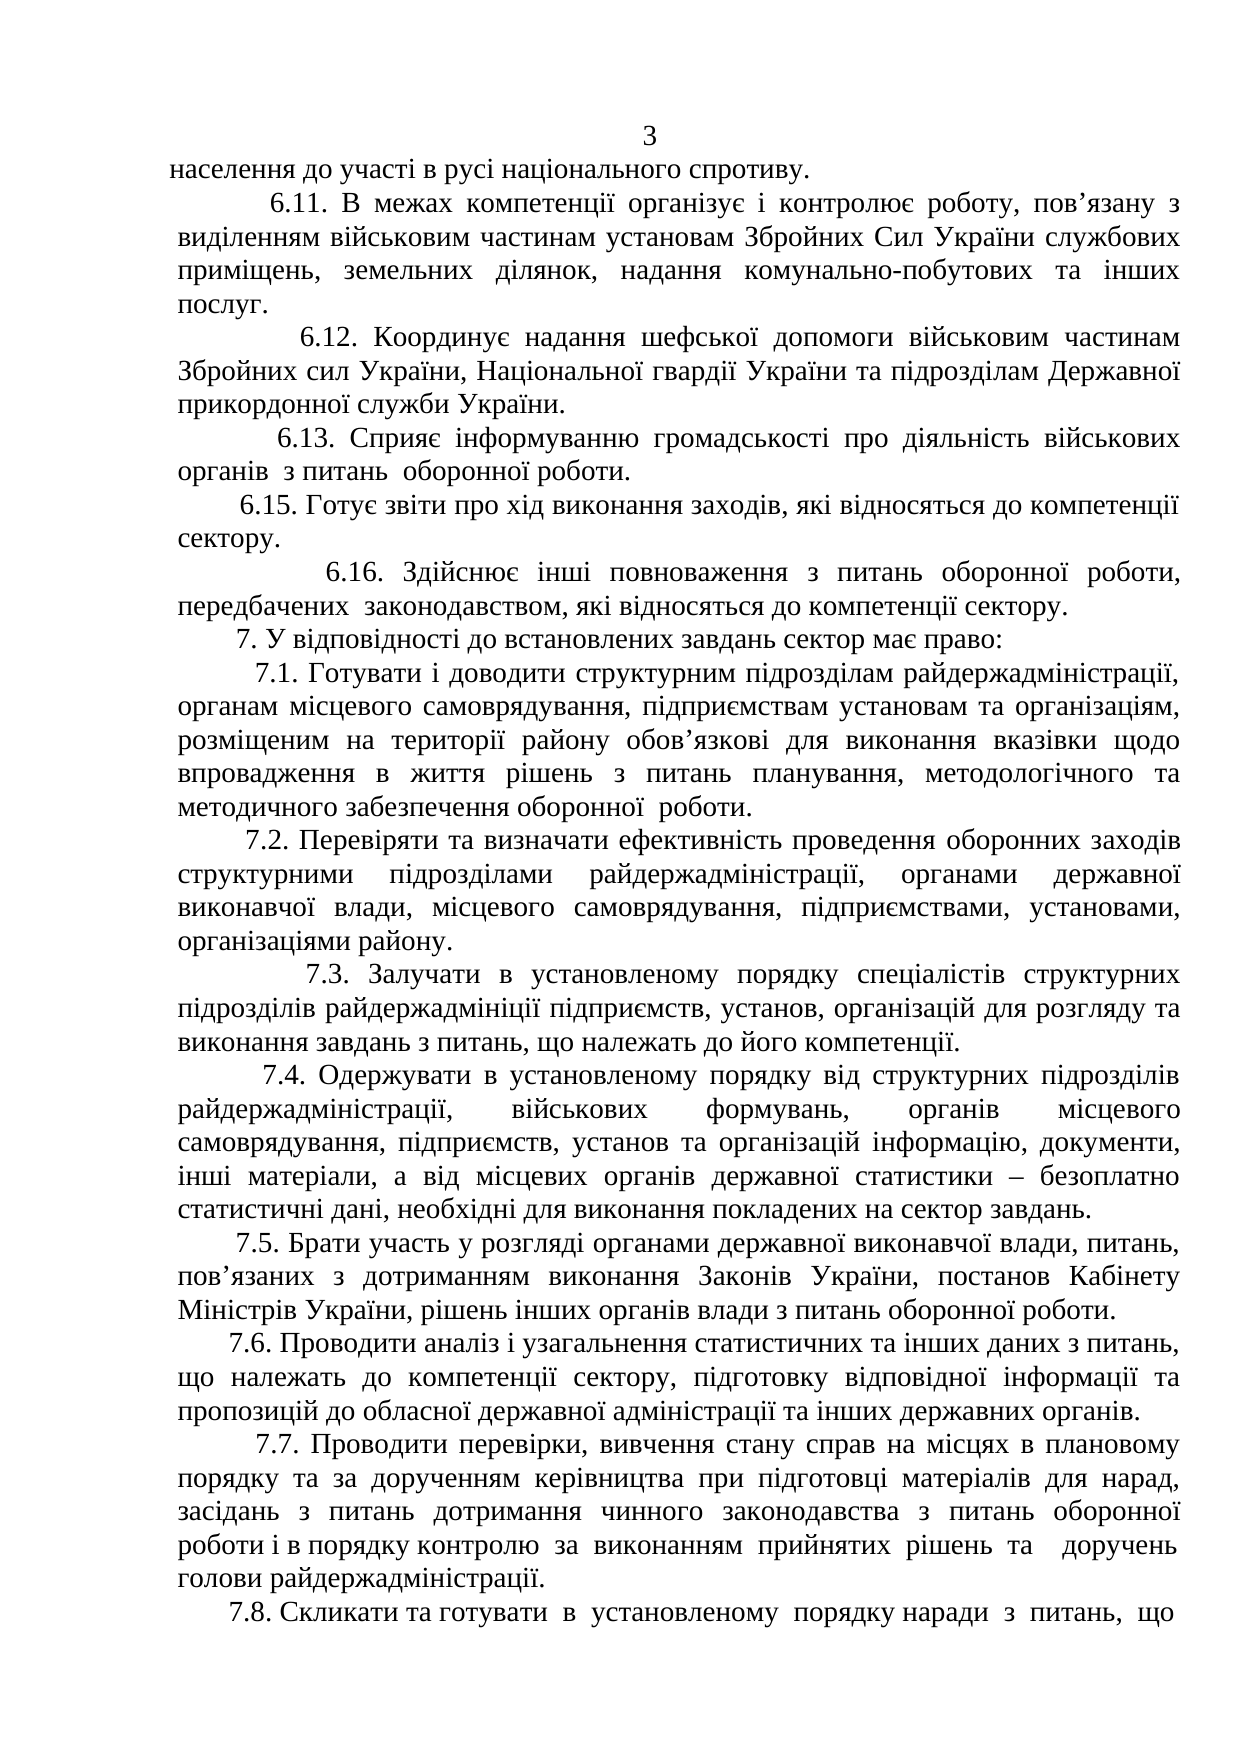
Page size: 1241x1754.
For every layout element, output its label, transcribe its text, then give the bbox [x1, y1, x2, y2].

text 6.15. Готує звіти про хід виконання заходів, які відносяться до компетенції сектору. [177, 487, 1181, 554]
text населення до участі в русі національного спротиву. [118, 152, 1181, 185]
text 7.1. Готувати і доводити структурним підрозділам райдержадміністрації, органам місцевого самоврядування, підприємствам установам та організаціям, розміщеним на території району обов’язкові для виконання вказівки щодо впровадження в життя рішень з питань планування, методологічного та методичного забезпечення оборонної роботи. [177, 655, 1181, 822]
text 7.4. Одержувати в установленому порядку від структурних підрозділів райдержадміністрації, військових формувань, органів місцевого самоврядування, підприємств, установ та організацій інформацію, документи, інші матеріали, а від місцевих органів державної статистики – безоплатно статистичні дані, необхідні для виконання покладених на сектор завдань. [177, 1057, 1181, 1225]
text 7.7. Проводити перевірки, вивчення стану справ на місцях в плановому порядку та за дорученням керівництва при підготовці матеріалів для нарад, засідань з питань дотримання чинного законодавства з питань оборонної роботи і в порядку контролю за виконанням прийнятих рішень та доручень [177, 1426, 1181, 1560]
text голови райдержадміністрації. [177, 1560, 1181, 1594]
text 6.11. В межах компетенції організує і контролює роботу, пов’язану з виділенням військовим частинам установам Збройних Сил України службових приміщень, земельних ділянок, надання комунально-побутових та інших послуг. [177, 185, 1181, 319]
text 6.13. Сприяє інформуванню громадськості про діяльність військових органів з питань оборонної роботи. [177, 420, 1181, 487]
text 6.12. Координує надання шефської допомоги військовим частинам Збройних сил України, Національної гвардії України та підрозділам Державної прикордонної служби України. [177, 319, 1181, 420]
text 7.8. Скликати та готувати в установленому порядку наради з питань, що [177, 1594, 1181, 1627]
text 7. У відповідності до встановлених завдань сектор має право: [177, 621, 1181, 655]
text 3 [118, 118, 1181, 152]
text 7.2. Перевіряти та визначати ефективність проведення оборонних заходів структурними підрозділами райдержадміністрації, органами державної виконавчої влади, місцевого самоврядування, підприємствами, установами, організаціями району. [177, 822, 1181, 957]
text 7.6. Проводити аналіз і узагальнення статистичних та інших даних з питань, що належать до компетенції сектору, підготовку відповідної інформації та пропозицій до обласної державної адміністрації та інших державних органів. [177, 1326, 1181, 1426]
text 6.16. Здійснює інші повноваження з питань оборонної роботи, передбачених законодавством, які відносяться до компетенції сектору. [177, 554, 1181, 621]
text 7.5. Брати участь у розгляді органами державної виконавчої влади, питань, пов’язаних з дотриманням виконання Законів України, постанов Кабінету Міністрів України, рішень інших органів влади з питань оборонної роботи. [177, 1225, 1181, 1326]
text 7.3. Залучати в установленому порядку спеціалістів структурних підрозділів райдержадмініції підприємств, установ, організацій для розгляду та виконання завдань з питань, що належать до його компетенції. [177, 957, 1181, 1057]
